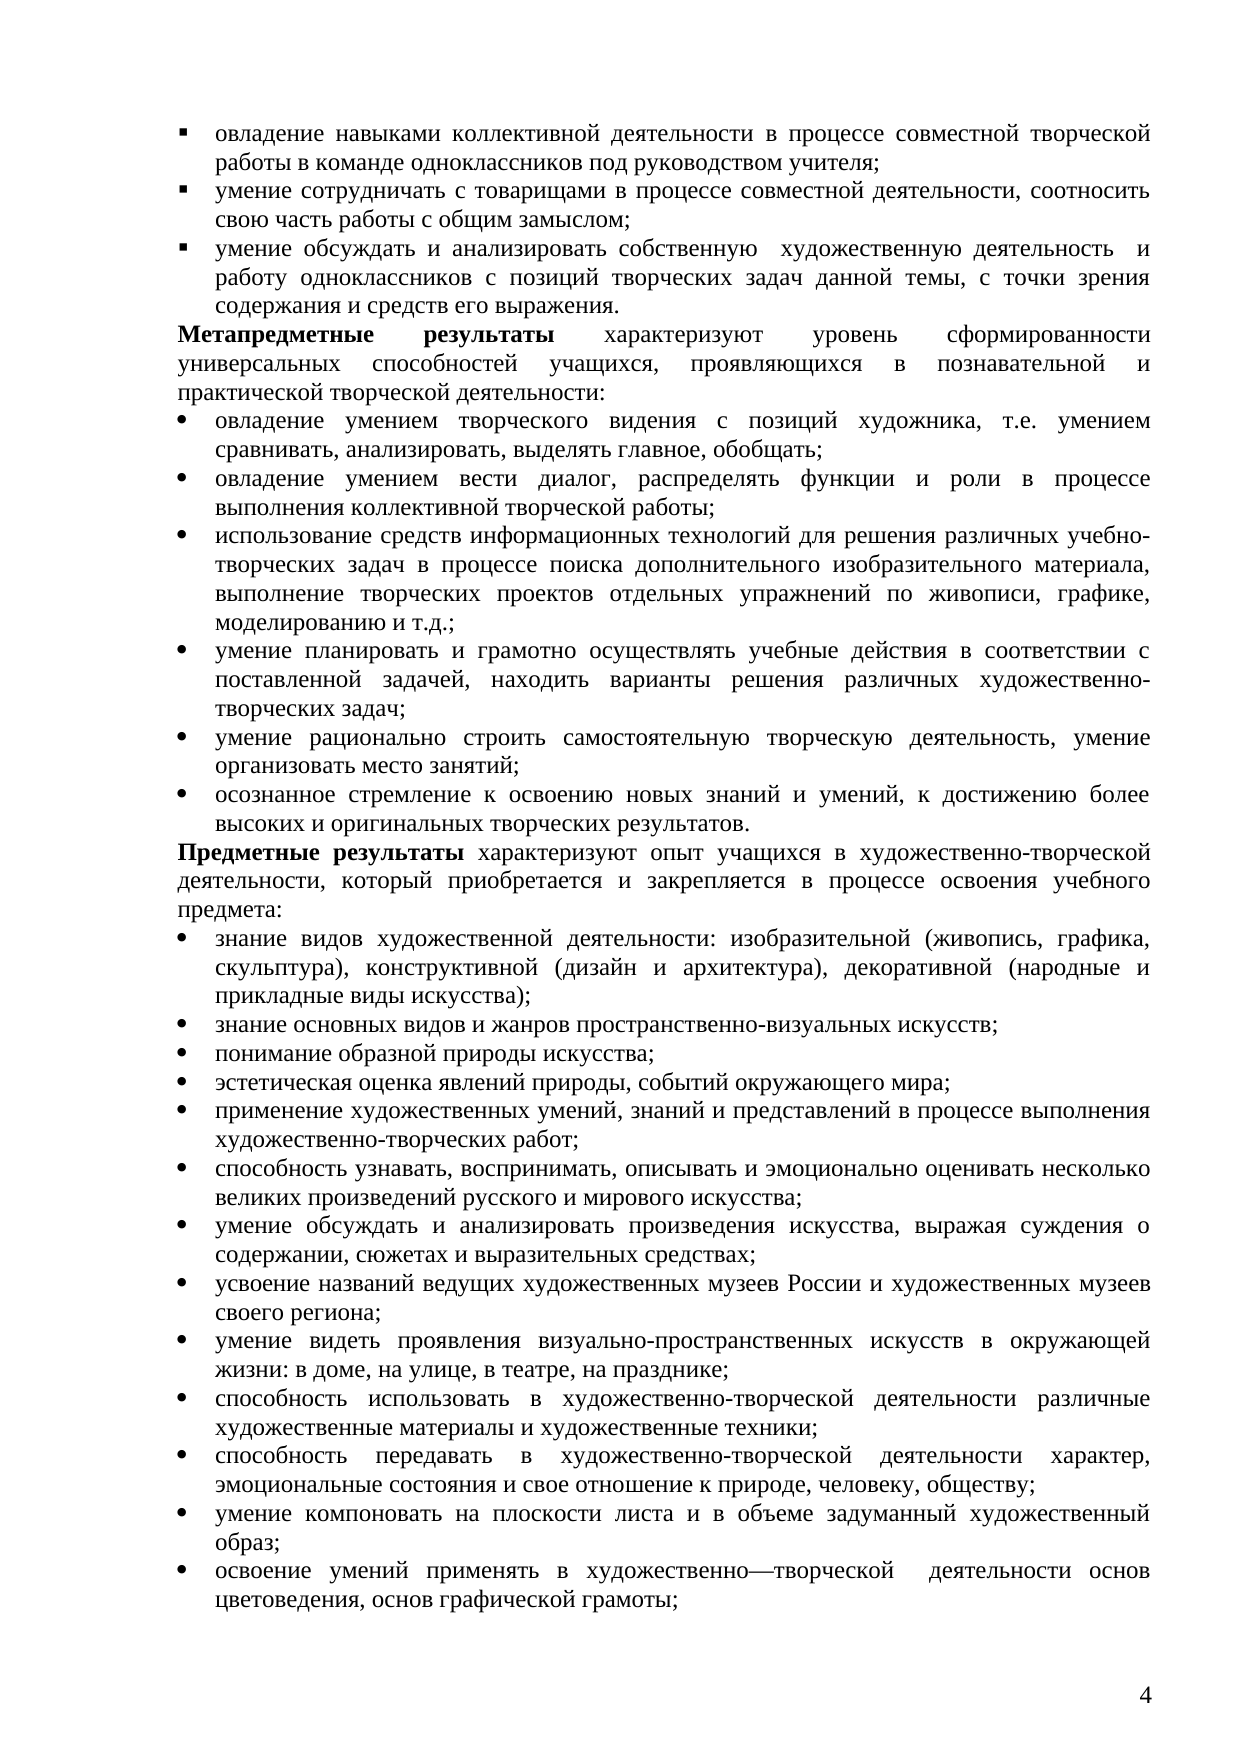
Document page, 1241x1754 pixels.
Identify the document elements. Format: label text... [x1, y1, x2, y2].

text Предметные результаты характеризуют опыт учащихся в художественно-творческой деятельности, который приобретается и закрепляется в процессе освоения учебного предмета: [177, 837, 1151, 923]
list способность узнавать, воспринимать, описывать и эмоционально оценивать несколько великих произведений русского и мирового искусства; [177, 1153, 1151, 1211]
list освоение умений применять в художественно—творческой деятельности основ цветоведения, основ графической грамоты; [177, 1556, 1151, 1613]
list овладение навыками коллективной деятельности в процессе совместной творческой работы в команде одноклассников под руководством учителя; [177, 118, 1151, 176]
list использование средств информационных технологий для решения различных учебно-творческих задач в процессе поиска дополнительного изобразительного материала, выполнение творческих проектов отдельных упражнений по живописи, графике, моделированию и т.д.; [177, 521, 1151, 636]
list способность передавать в художественно-творческой деятельности характер, эмоциональные состояния и свое отношение к природе, человеку, обществу; [177, 1441, 1151, 1498]
list эстетическая оценка явлений природы, событий окружающего мира; [177, 1067, 1151, 1096]
text Метапредметные результаты характеризуют уровень сформированности универсальных способностей учащихся, проявляющихся в познавательной и практической творческой деятельности: [177, 319, 1151, 406]
list умение рационально строить самостоятельную творческую деятельность, умение организовать место занятий; [177, 722, 1151, 779]
list способность использовать в художественно-творческой деятельности различные художественные материалы и художественные техники; [177, 1383, 1151, 1441]
list умение обсуждать и анализировать произведения искусства, выражая суждения о содержании, сюжетах и выразительных средствах; [177, 1211, 1151, 1268]
list умение обсуждать и анализировать собственную художественную деятельность и работу одноклассников с позиций творческих задач данной темы, с точки зрения содержания и средств его выражения. [177, 233, 1151, 319]
list знание видов художественной деятельности: изобразительной (живопись, графика, скульптура), конструктивной (дизайн и архитектура), декоративной (народные и прикладные виды искусства); [177, 923, 1151, 1009]
list овладение умением творческого видения с позиций художника, т.е. умением сравнивать, анализировать, выделять главное, обобщать; [177, 406, 1151, 463]
list умение видеть проявления визуально-пространственных искусств в окружающей жизни: в доме, на улице, в театре, на празднике; [177, 1326, 1151, 1383]
list умение компоновать на плоскости листа и в объеме задуманный художественный образ; [177, 1498, 1151, 1556]
list усвоение названий ведущих художественных музеев России и художественных музеев своего региона; [177, 1268, 1151, 1326]
list знание основных видов и жанров пространственно-визуальных искусств; [177, 1009, 1151, 1038]
list применение художественных умений, знаний и представлений в процессе выполнения художественно-творческих работ; [177, 1096, 1151, 1153]
list умение планировать и грамотно осуществлять учебные действия в соответствии с поставленной задачей, находить варианты решения различных художественно-творческих задач; [177, 636, 1151, 722]
list осознанное стремление к освоению новых знаний и умений, к достижению более высоких и оригинальных творческих результатов. [177, 779, 1151, 837]
list понимание образной природы искусства; [177, 1038, 1151, 1067]
list умение сотрудничать с товарищами в процессе совместной деятельности, соотносить свою часть работы с общим замыслом; [177, 176, 1151, 233]
list овладение умением вести диалог, распределять функции и роли в процессе выполнения коллективной творческой работы; [177, 463, 1151, 521]
